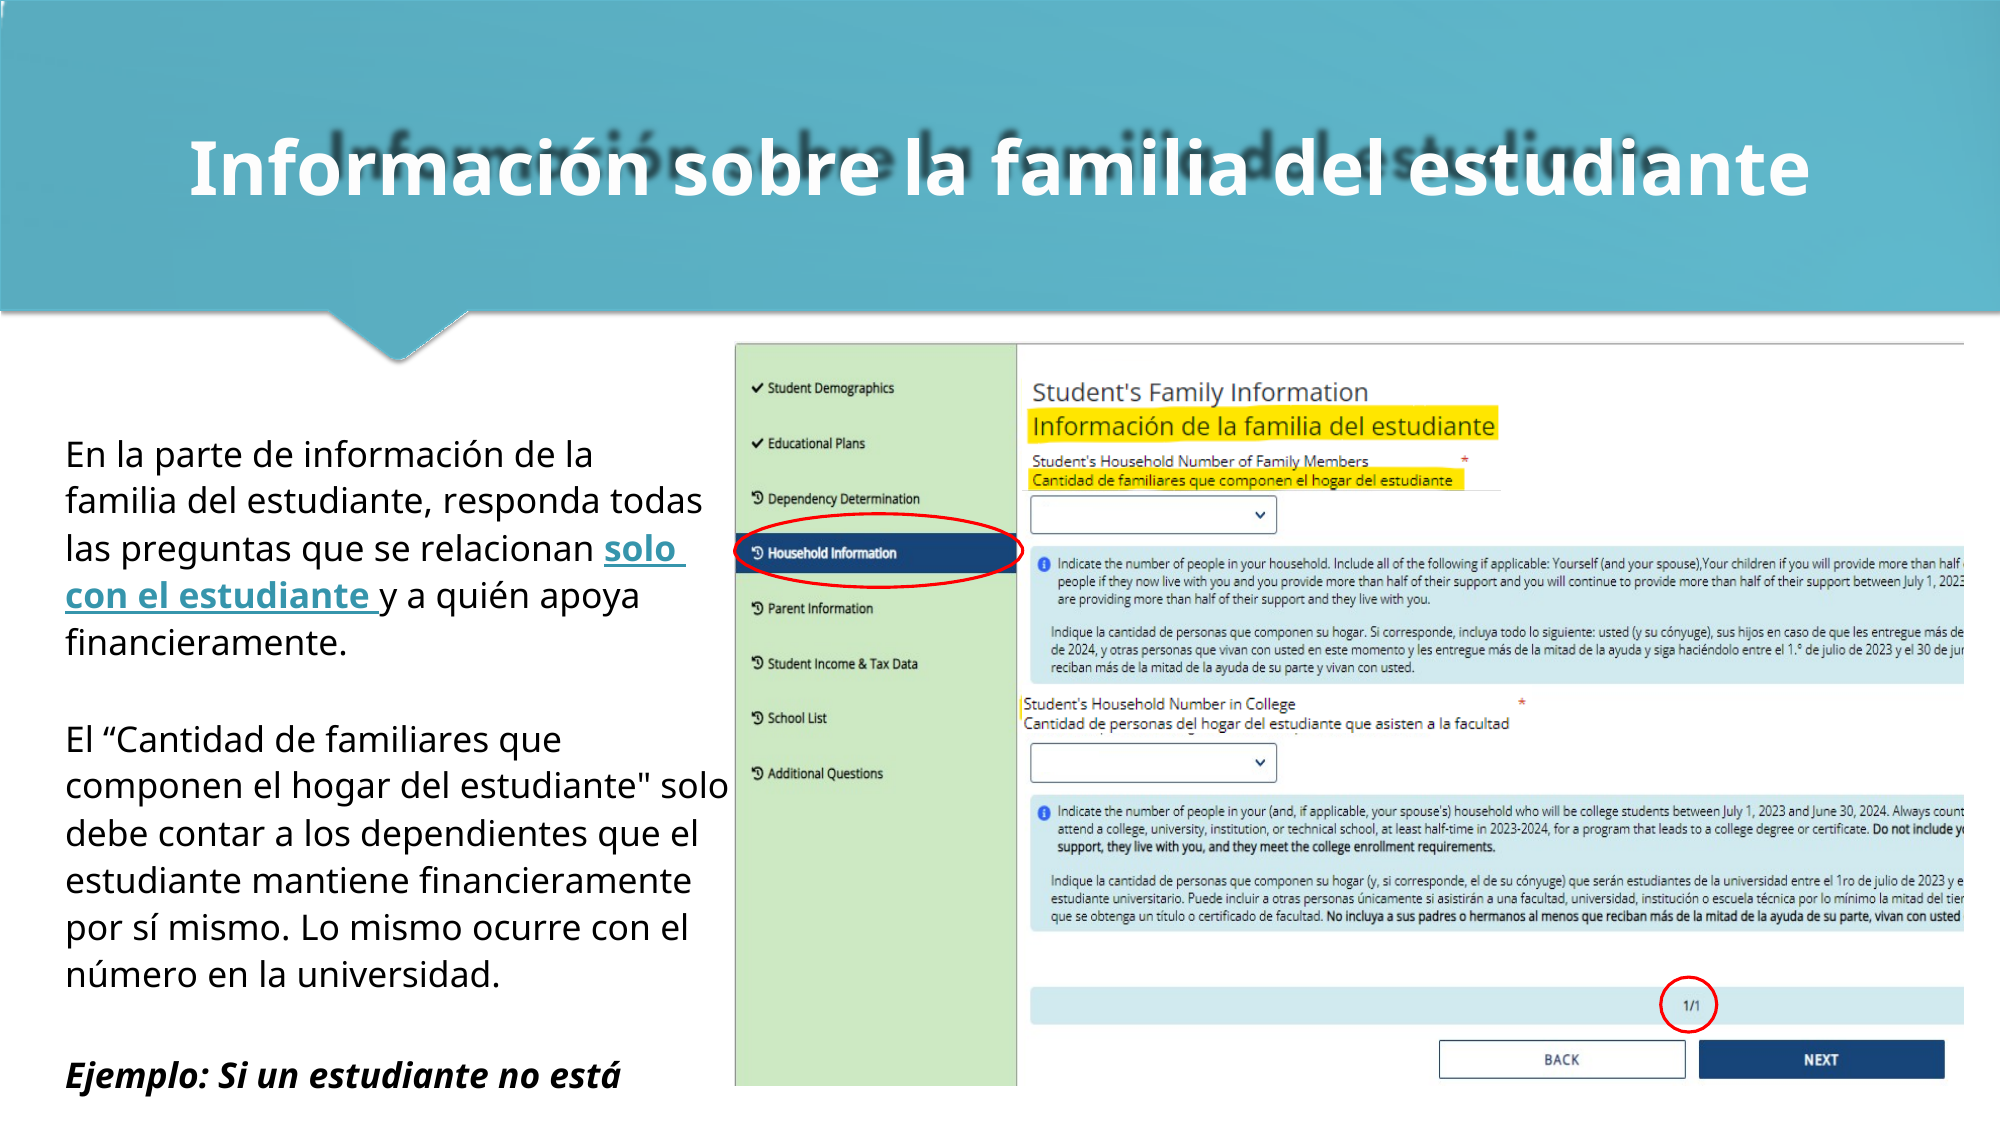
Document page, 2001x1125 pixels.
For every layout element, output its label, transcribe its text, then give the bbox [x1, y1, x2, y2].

text El “Cantidad de familiares que componen el hogar del estudiante" solo debe contar a los dependientes que el estudiante mantiene financieramente por sí mismo. Lo mismo ocurre con el número en la universidad. [65, 714, 744, 998]
text En la parte de información de la familia del estudiante, responda todas las preguntas que se relacionan solo con el estudiante y a quién apoya financieramente. [65, 430, 711, 666]
picture [737, 516, 1021, 585]
subtitle Información sobre la familia del estudiante [48, 115, 1952, 217]
picture [2, 1, 2000, 357]
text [65, 1050, 711, 1098]
picture [0, 311, 2000, 1086]
